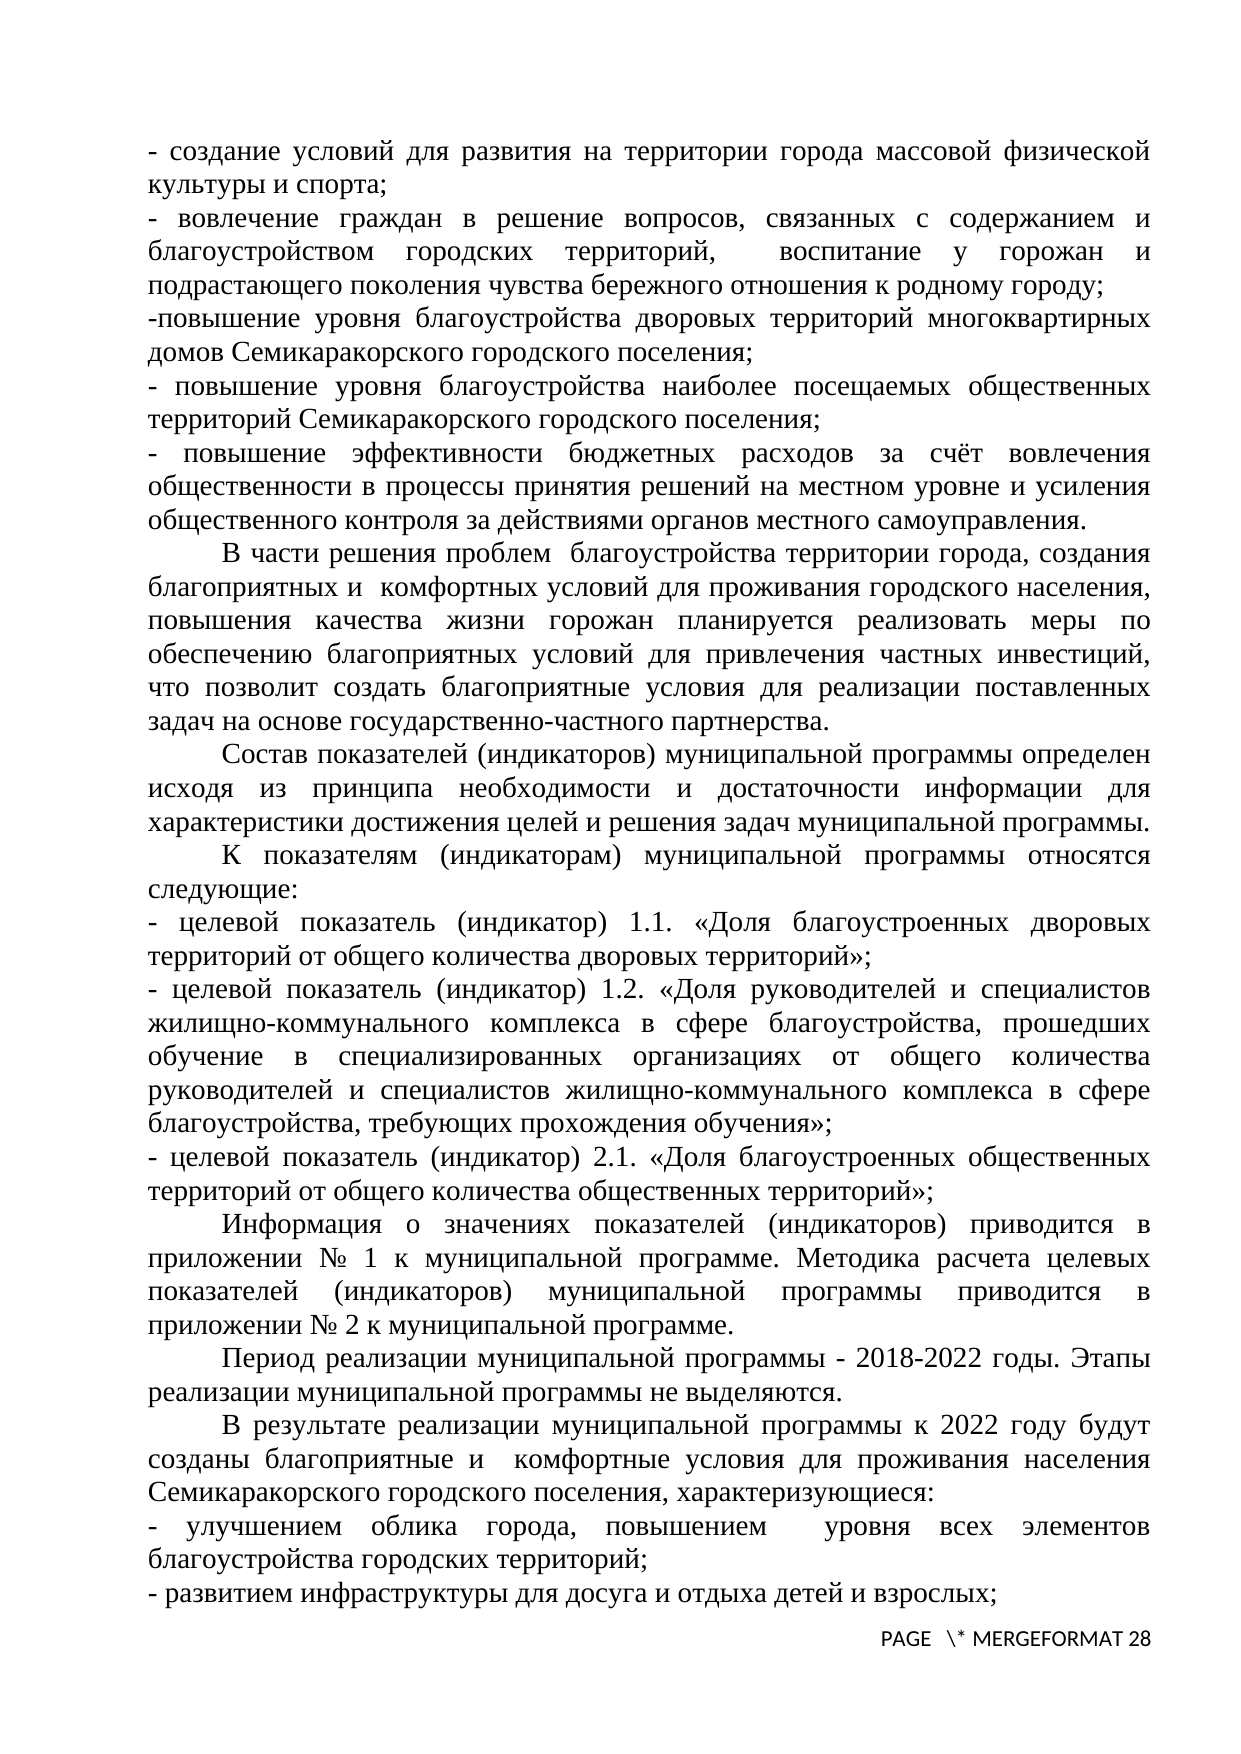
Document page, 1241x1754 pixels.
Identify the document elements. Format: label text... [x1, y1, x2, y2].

text В результате реализации муниципальной программы к 2022 году будут созданы благоприятные и комфортные условия для проживания населения Семикаракорского городского поселения, характеризующиеся: [148, 1407, 1152, 1508]
text Период реализации муниципальной программы - 2018-2022 годы. Этапы реализации муниципальной программы не выделяются. [148, 1340, 1152, 1407]
text - создание условий для развития на территории города массовой физической культуры и спорта; [148, 133, 1152, 200]
text - улучшением облика города, повышением уровня всех элементов благоустройства городских территорий; [148, 1508, 1152, 1575]
text К показателям (индикаторам) муниципальной программы относятся следующие: [148, 837, 1152, 904]
text - повышение уровня благоустройства наиболее посещаемых общественных территорий Семикаракорского городского поселения; [148, 368, 1152, 435]
text -повышение уровня благоустройства дворовых территорий многоквартирных домов Семикаракорского городского поселения; [148, 301, 1152, 368]
text - повышение эффективности бюджетных расходов за счёт вовлечения общественности в процессы принятия решений на местном уровне и усиления общественного контроля за действиями органов местного самоуправления. [148, 435, 1152, 535]
text - развитием инфраструктуры для досуга и отдыха детей и взрослых; [148, 1575, 1152, 1609]
text - целевой показатель (индикатор) 1.1. «Доля благоустроенных дворовых территорий от общего количества дворовых территорий»; [148, 904, 1152, 971]
text - вовлечение граждан в решение вопросов, связанных с содержанием и благоустройством городских территорий, воспитание у горожан и подрастающего поколения чувства бережного отношения к родному городу; [148, 200, 1152, 301]
text Информация о значениях показателей (индикаторов) приводится в приложении № 1 к муниципальной программе. Методика расчета целевых показателей (индикаторов) муниципальной программы приводится в приложении № 2 к муниципальной программе. [148, 1206, 1152, 1340]
text - целевой показатель (индикатор) 1.2. «Доля руководителей и специалистов жилищно-коммунального комплекса в сфере благоустройства, прошедших обучение в специализированных организациях от общего количества руководителей и специалистов жилищно-коммунального комплекса в сфере благоустройства, требующих прохождения обучения»; [148, 971, 1152, 1139]
text Состав показателей (индикаторов) муниципальной программы определен исходя из принципа необходимости и достаточности информации для характеристики достижения целей и решения задач муниципальной программы. [148, 737, 1152, 837]
text В части решения проблем благоустройства территории города, создания благоприятных и комфортных условий для проживания городского населения, повышения качества жизни горожан планируется реализовать меры по обеспечению благоприятных условий для привлечения частных инвестиций, что позволит создать благоприятные условия для реализации поставленных задач на основе государственно-частного партнерства. [148, 535, 1152, 737]
text - целевой показатель (индикатор) 2.1. «Доля благоустроенных общественных территорий от общего количества общественных территорий»; [148, 1139, 1152, 1206]
